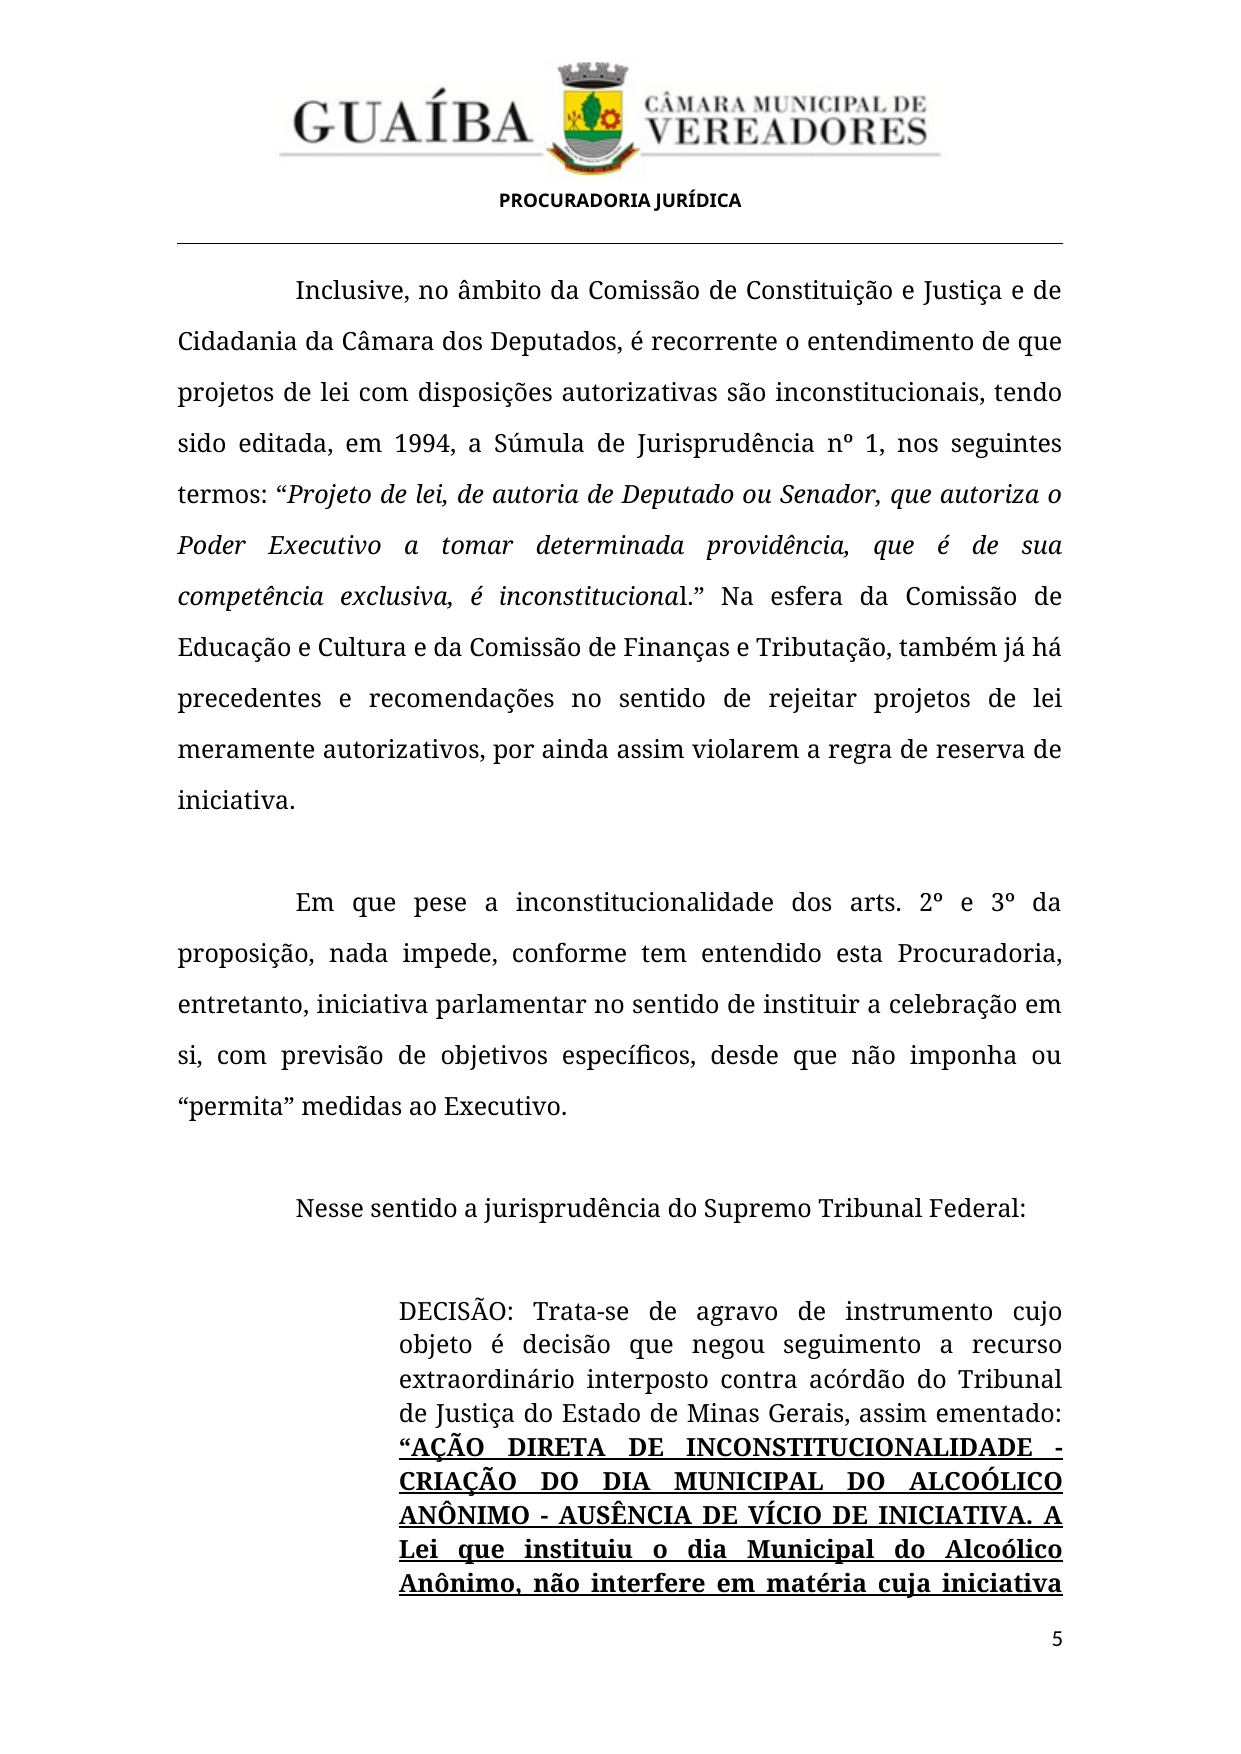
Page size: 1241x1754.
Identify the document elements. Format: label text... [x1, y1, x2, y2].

text Nesse sentido a jurisprudência do Supremo Tribunal Federal: [177, 1191, 1063, 1225]
text Em que pese a inconstitucionalidade dos arts. 2º e 3º da proposição, nada impede, conforme tem entendido esta Procuradoria, entretanto, iniciativa parlamentar no sentido de instituir a celebração em si, com previsão de objetivos específicos, desde que não imponha ou “permita” medidas ao Executivo. [177, 885, 1063, 1123]
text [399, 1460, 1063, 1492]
text Inclusive, no âmbito da Comissão de Constituição e Justiça e de Cidadania da Câmara dos Deputados, é recorrente o entendimento de que projetos de lei com disposições autorizativas são inconstitucionais, tendo sido editada, em 1994, a Súmula de Jurisprudência nº 1, nos seguintes termos: “Projeto de lei, de autoria de Deputado ou Senador, que autoriza o Poder Executivo a tomar determinada providência, que é de sua competência exclusiva, é inconstitucional.” Na esfera da Comissão de Educação e Cultura e da Comissão de Finanças e Tributação, também já há precedentes e recomendações no sentido de rejeitar projetos de lei meramente autorizativos, por ainda assim violarem a regra de reserva de iniciativa. [177, 272, 1063, 817]
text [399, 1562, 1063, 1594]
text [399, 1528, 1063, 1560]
picture [271, 59, 969, 188]
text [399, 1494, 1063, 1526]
